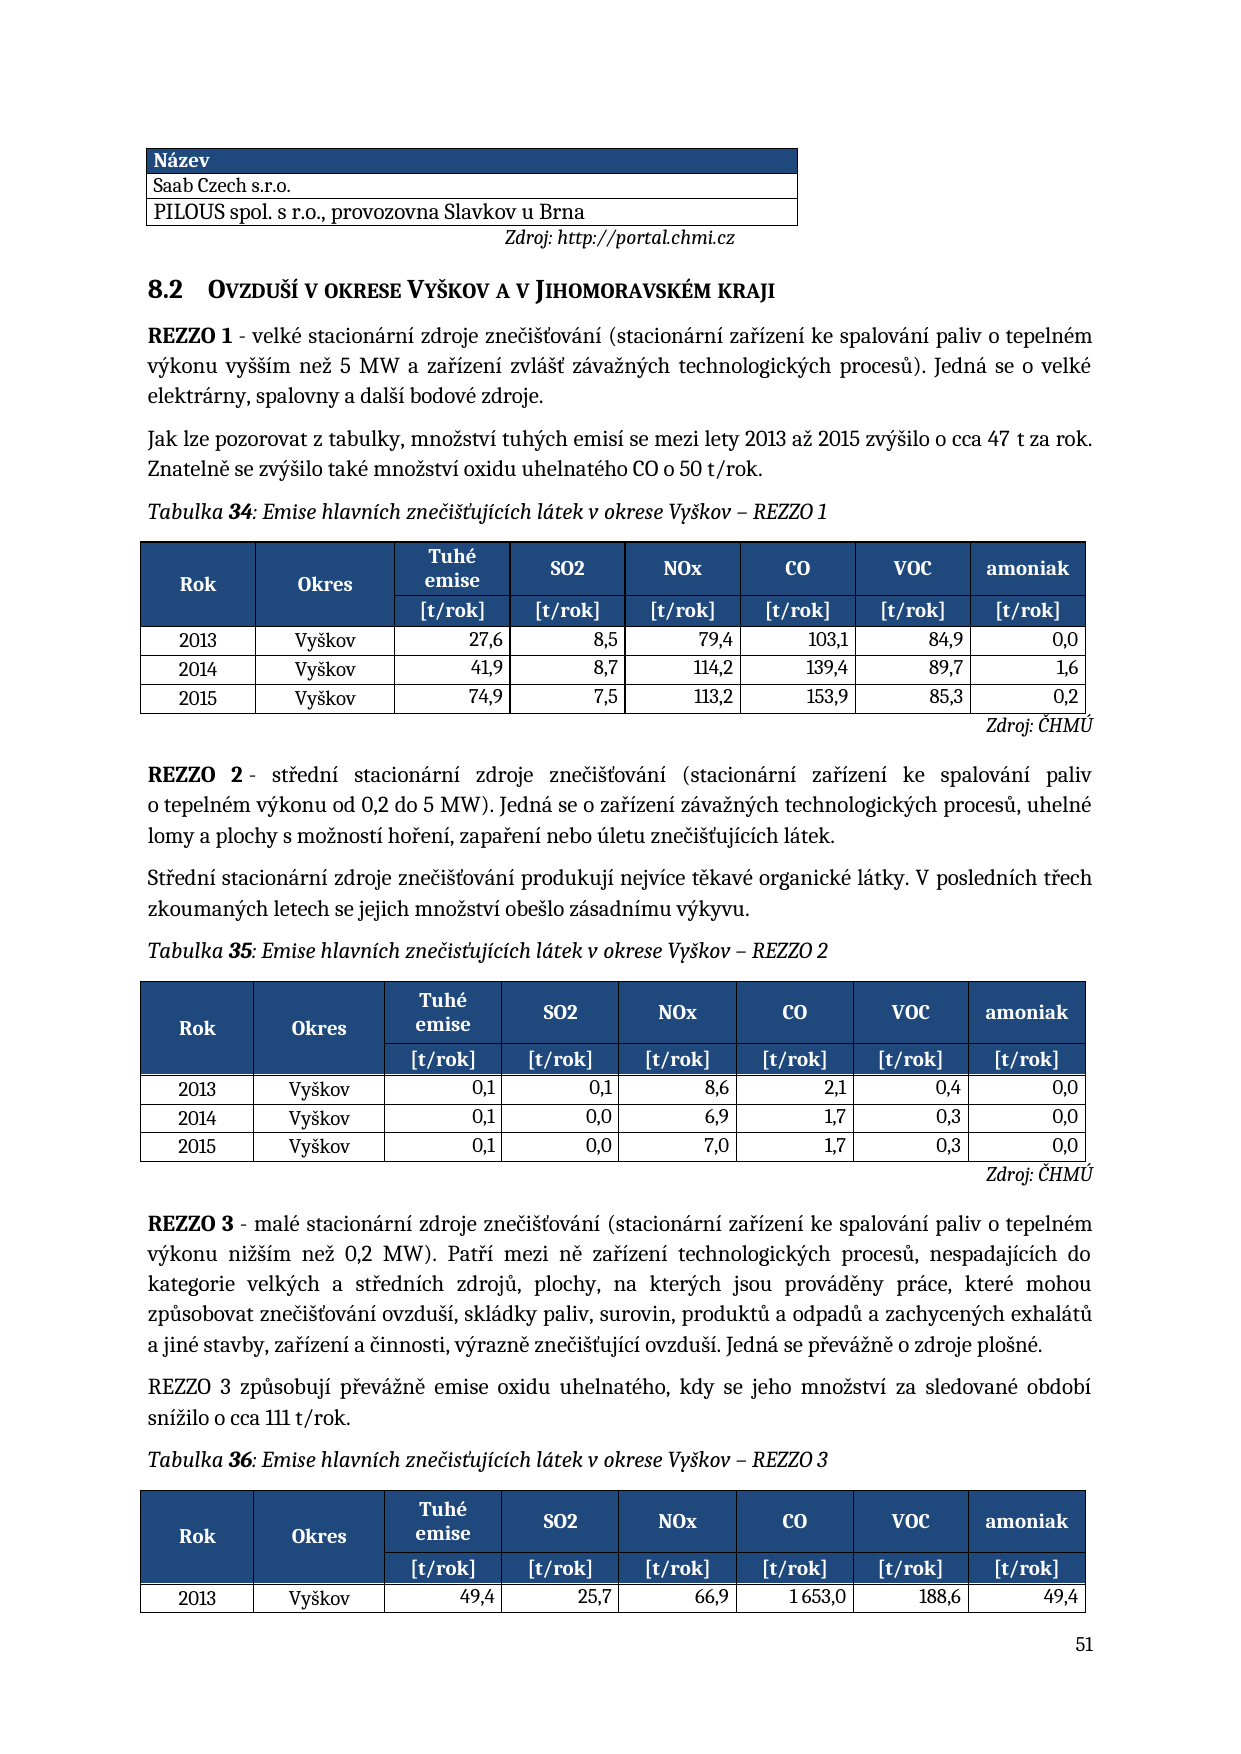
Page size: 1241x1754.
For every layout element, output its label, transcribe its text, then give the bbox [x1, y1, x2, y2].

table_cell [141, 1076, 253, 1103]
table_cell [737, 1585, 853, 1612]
text REZZO 3 způsobují převážně emise oxidu uhelnatého, kdy se jeho množství za sledované období snížilo o cca 111 t/rok. [148, 1374, 1093, 1431]
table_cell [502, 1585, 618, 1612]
text REZZO 3 - malé stacionární zdroje znečišťování (stacionární zařízení ke spalování paliv o tepelném výkonu nižším než 0,2 MW). Patří mezi ně zařízení technologických procesů, nespadajících do kategorie velkých a středních zdrojů, plochy, na kterých jsou prováděny práce, které mohou způsobovat znečišťování ovzduší, skládky paliv, surovin, produktů a odpadů a zachycených exhalátů a jiné stavby, zařízení a činnosti, výrazně znečišťující ovzduší. Jedná se převážně o zdroje plošné. [148, 1211, 1093, 1358]
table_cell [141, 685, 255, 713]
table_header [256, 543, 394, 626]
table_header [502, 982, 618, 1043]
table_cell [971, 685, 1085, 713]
text REZZO 2 - střední stacionární zdroje znečišťování (stacionární zařízení ke spalování paliv o tepelném výkonu od 0,2 do 5 MW). Jedná se o zařízení závažných technologických procesů, uhelné lomy a plochy s možností hoření, zapaření nebo úletu znečišťujících látek. [148, 762, 1093, 849]
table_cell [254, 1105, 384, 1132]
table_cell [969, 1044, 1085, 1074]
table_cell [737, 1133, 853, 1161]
text REZZO 1 - velké stacionární zdroje znečišťování (stacionární zařízení ke spalování paliv o tepelném výkonu vyšším než 5 MW a zařízení zvlášť závažných technologických procesů). Jedná se o velké elektrárny, spalovny a další bodové zdroje. [148, 323, 1093, 409]
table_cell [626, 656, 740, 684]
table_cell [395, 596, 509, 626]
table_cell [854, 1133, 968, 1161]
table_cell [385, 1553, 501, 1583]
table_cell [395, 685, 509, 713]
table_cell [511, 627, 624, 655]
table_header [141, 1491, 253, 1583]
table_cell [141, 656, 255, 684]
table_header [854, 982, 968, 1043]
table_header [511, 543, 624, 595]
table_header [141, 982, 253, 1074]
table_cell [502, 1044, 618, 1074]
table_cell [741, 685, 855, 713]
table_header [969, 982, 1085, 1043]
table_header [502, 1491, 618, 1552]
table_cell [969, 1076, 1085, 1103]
text Tabulka 34: Emise hlavních znečišťujících látek v okrese Vyškov – REZZO 1 [148, 499, 1093, 525]
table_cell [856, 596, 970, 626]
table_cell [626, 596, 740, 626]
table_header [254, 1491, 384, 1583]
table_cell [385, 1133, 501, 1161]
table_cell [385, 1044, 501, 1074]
text Zdroj: http://portal.chmi.cz [148, 226, 1093, 250]
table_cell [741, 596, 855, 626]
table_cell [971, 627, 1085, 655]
text Zdroj: ČHMÚ [148, 714, 1093, 738]
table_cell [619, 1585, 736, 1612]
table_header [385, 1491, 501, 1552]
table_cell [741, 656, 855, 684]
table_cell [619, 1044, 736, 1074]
subtitle Ovzduší v okrese Vyškov a v Jihomoravském kraji [148, 274, 1093, 306]
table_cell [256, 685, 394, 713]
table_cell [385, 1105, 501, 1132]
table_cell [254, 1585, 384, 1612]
text Střední stacionární zdroje znečišťování produkují nejvíce těkavé organické látky. V posledních třech zkoumaných letech se jejich množství obešlo zásadnímu výkyvu. [148, 865, 1093, 922]
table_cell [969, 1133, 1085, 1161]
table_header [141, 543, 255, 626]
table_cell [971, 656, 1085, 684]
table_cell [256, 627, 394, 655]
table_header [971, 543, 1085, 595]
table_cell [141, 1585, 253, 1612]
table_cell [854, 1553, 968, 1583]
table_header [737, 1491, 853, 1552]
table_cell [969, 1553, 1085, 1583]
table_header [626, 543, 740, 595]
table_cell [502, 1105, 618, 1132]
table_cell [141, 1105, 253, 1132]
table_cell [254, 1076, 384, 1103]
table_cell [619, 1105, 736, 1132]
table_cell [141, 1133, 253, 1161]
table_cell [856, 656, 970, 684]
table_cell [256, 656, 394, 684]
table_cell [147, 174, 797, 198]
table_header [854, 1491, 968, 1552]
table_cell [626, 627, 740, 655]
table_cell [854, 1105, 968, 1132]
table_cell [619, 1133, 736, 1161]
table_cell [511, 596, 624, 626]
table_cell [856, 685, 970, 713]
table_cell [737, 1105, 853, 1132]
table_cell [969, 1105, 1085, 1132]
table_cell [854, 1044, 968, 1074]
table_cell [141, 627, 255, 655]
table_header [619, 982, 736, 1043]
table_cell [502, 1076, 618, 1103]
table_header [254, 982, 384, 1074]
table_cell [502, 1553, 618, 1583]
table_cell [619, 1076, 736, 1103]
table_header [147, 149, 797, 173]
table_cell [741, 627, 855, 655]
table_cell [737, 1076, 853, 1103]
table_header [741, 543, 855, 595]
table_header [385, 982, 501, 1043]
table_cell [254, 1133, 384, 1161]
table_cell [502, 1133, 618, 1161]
text Jak lze pozorovat z tabulky, množství tuhých emisí se mezi lety 2013 až 2015 zvýšilo o cca 47 t za rok. Znatelně se zvýšilo také množství oxidu uhelnatého CO o 50 t/rok. [148, 426, 1093, 482]
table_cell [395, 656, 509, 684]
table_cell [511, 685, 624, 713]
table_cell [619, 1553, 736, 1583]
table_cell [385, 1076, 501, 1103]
text Tabulka 35: Emise hlavních znečisťujících látek v okrese Vyškov – REZZO 2 [148, 938, 1093, 964]
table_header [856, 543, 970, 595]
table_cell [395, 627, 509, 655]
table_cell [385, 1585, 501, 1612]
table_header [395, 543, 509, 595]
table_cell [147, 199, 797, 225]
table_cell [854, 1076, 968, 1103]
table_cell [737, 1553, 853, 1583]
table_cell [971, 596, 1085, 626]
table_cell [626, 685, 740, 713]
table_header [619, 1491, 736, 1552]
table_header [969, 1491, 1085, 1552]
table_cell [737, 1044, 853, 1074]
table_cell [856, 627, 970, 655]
text Tabulka 36: Emise hlavních znečisťujících látek v okrese Vyškov – REZZO 3 [148, 1447, 1093, 1473]
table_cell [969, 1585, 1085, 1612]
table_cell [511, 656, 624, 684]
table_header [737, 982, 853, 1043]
text Zdroj: ČHMÚ [148, 1162, 1093, 1186]
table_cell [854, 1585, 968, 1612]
